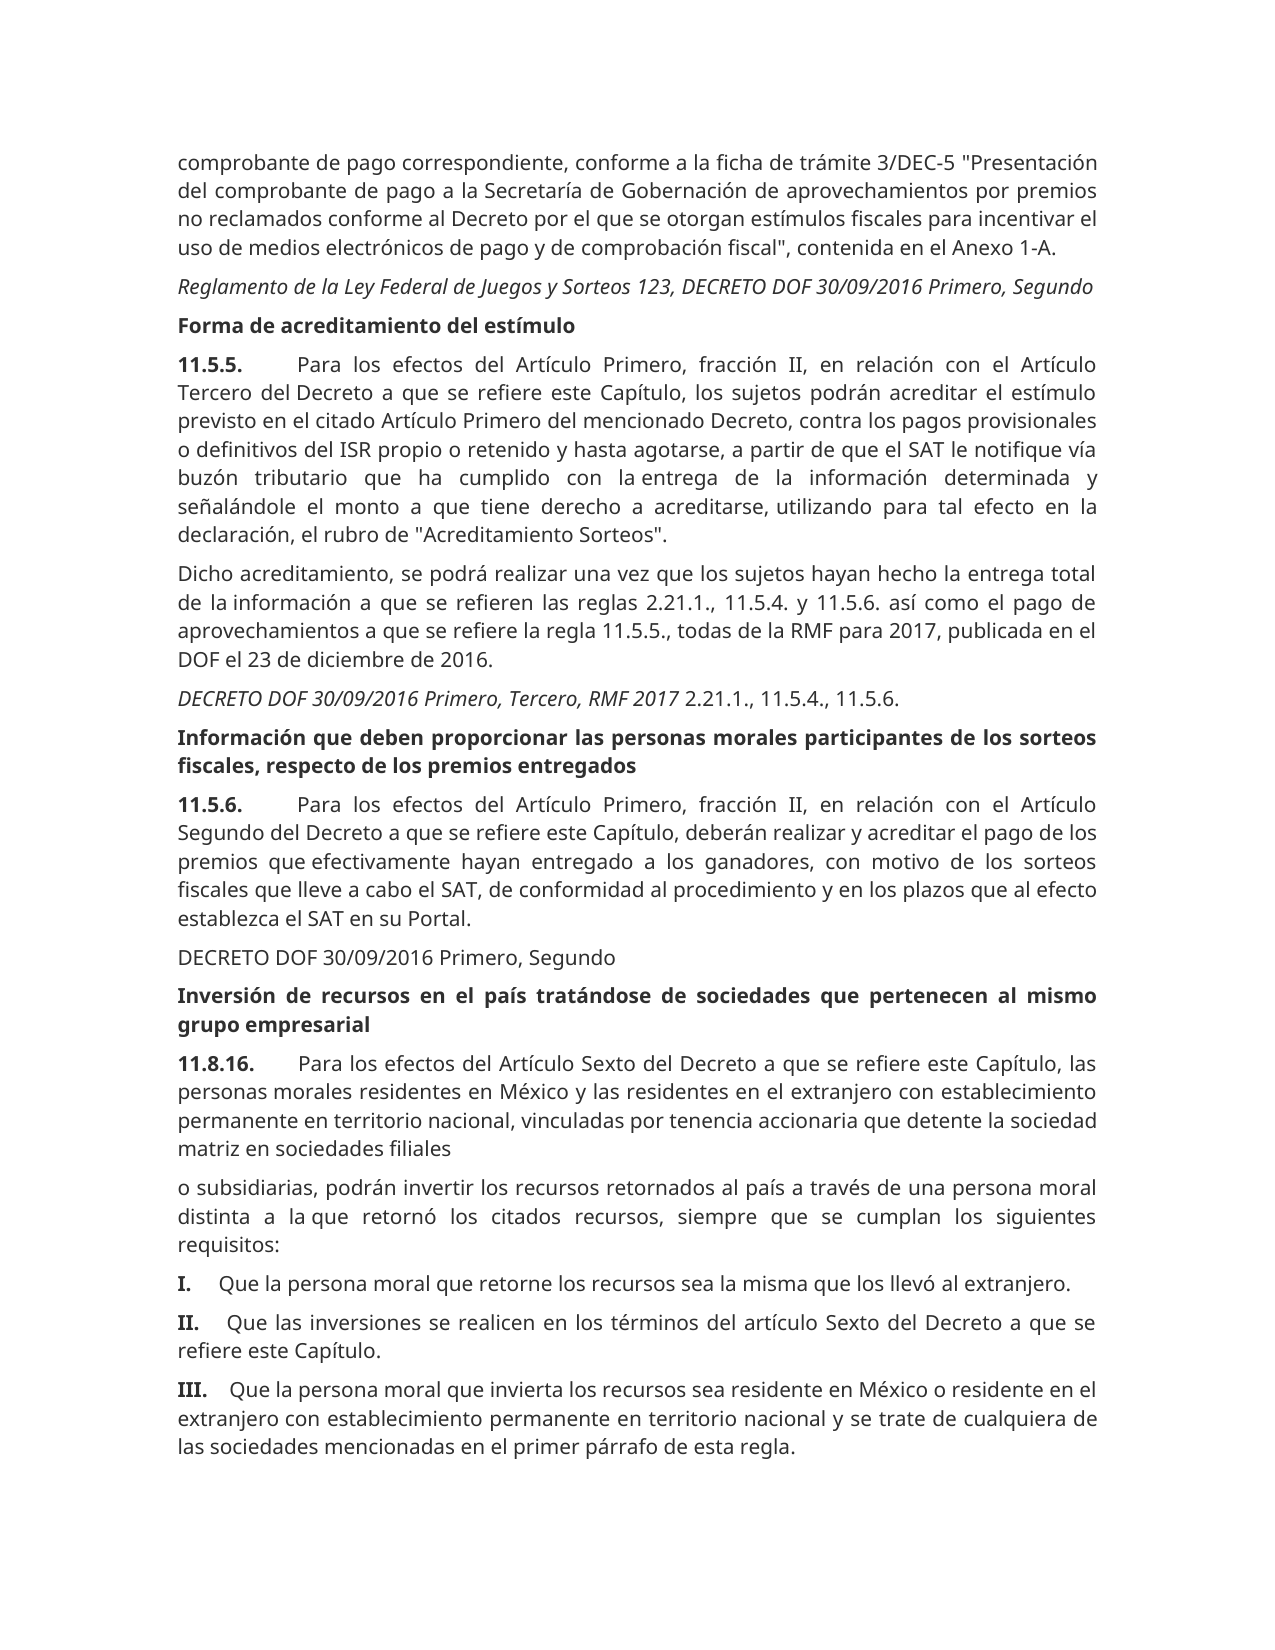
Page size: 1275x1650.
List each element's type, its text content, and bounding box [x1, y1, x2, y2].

text I. Que la persona moral que retorne los recursos sea la misma que los llevó al extranjero. [177, 1269, 1098, 1298]
text Información que deben proporcionar las personas morales participantes de los sorteos fiscales, respecto de los premios entregados [177, 723, 1098, 779]
text DECRETO DOF 30/09/2016 Primero, Segundo [177, 943, 1098, 971]
text Inversión de recursos en el país tratándose de sociedades que pertenecen al mismo grupo empresarial [177, 982, 1098, 1038]
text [177, 148, 1098, 261]
text II. Que las inversiones se realicen en los términos del artículo Sexto del Decreto a que se refiere este Capítulo. [177, 1308, 1098, 1365]
text Dicho acreditamiento, se podrá realizar una vez que los sujetos hayan hecho la entrega total de la información a que se refieren las reglas 2.21.1., 11.5.4. y 11.5.6. así como el pago de aprovechamientos a que se refiere la regla 11.5.5., todas de la RMF para 2017, publicada en el DOF el 23 de diciembre de 2016. [177, 559, 1098, 673]
text Reglamento de la Ley Federal de Juegos y Sorteos 123, DECRETO DOF 30/09/2016 Primero, Segundo [177, 272, 1098, 300]
text III. Que la persona moral que invierta los recursos sea residente en México o residente en el extranjero con establecimiento permanente en territorio nacional y se trate de cualquiera de las sociedades mencionadas en el primer párrafo de esta regla. [177, 1376, 1098, 1461]
text o subsidiarias, podrán invertir los recursos retornados al país a través de una persona moral distinta a la que retornó los citados recursos, siempre que se cumplan los siguientes requisitos: [177, 1173, 1098, 1259]
text 11.5.5. Para los efectos del Artículo Primero, fracción II, en relación con el Artículo Tercero del Decreto a que se refiere este Capítulo, los sujetos podrán acreditar el estímulo previsto en el citado Artículo Primero del mencionado Decreto, contra los pagos provisionales o definitivos del ISR propio o retenido y hasta agotarse, a partir de que el SAT le notifique vía buzón tributario que ha cumplido con la entrega de la información determinada y señalándole el monto a que tiene derecho a acreditarse, utilizando para tal efecto en la declaración, el rubro de "Acreditamiento Sorteos". [177, 350, 1098, 549]
text Forma de acreditamiento del estímulo [177, 311, 1098, 339]
text DECRETO DOF 30/09/2016 Primero, Tercero, RMF 2017 2.21.1., 11.5.4., 11.5.6. [177, 684, 1098, 712]
text 11.5.6. Para los efectos del Artículo Primero, fracción II, en relación con el Artículo Segundo del Decreto a que se refiere este Capítulo, deberán realizar y acreditar el pago de los premios que efectivamente hayan entregado a los ganadores, con motivo de los sorteos fiscales que lleve a cabo el SAT, de conformidad al procedimiento y en los plazos que al efecto establezca el SAT en su Portal. [177, 790, 1098, 932]
text 11.8.16. Para los efectos del Artículo Sexto del Decreto a que se refiere este Capítulo, las personas morales residentes en México y las residentes en el extranjero con establecimiento permanente en territorio nacional, vinculadas por tenencia accionaria que detente la sociedad matriz en sociedades filiales [177, 1049, 1098, 1163]
